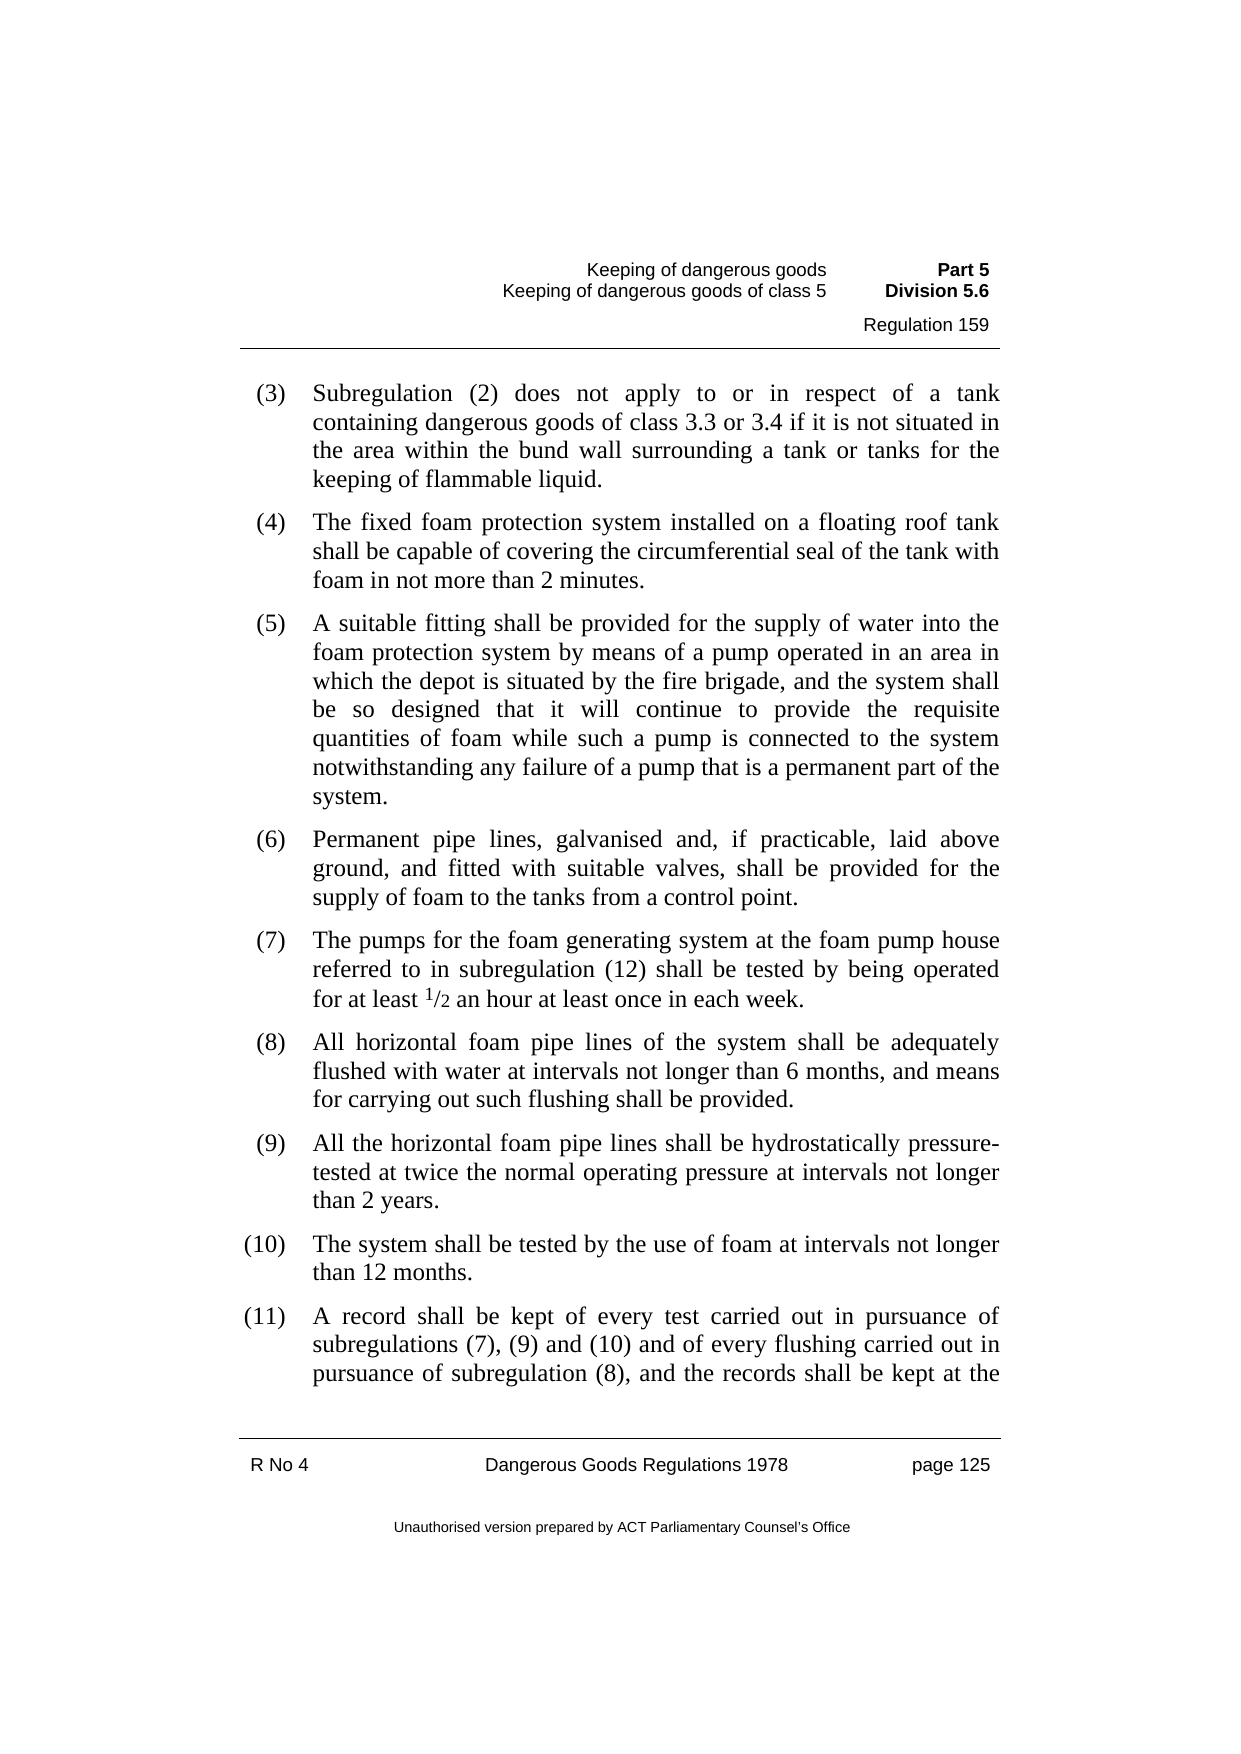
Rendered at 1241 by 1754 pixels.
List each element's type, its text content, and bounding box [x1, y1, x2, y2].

text (10) The system shall be tested by the use of foam at intervals not longer than 12 months. [239, 1229, 1001, 1286]
text (4) The fixed foam protection system installed on a floating roof tank shall be capable of covering the circumferential seal of the tank with foam in not more than 2 minutes. [239, 507, 1001, 594]
text (5) A suitable fitting shall be provided for the supply of water into the foam protection system by means of a pump operated in an area in which the depot is situated by the fire brigade, and the system shall be so designed that it will continue to provide the requisite quantities of foam while such a pump is connected to the system notwithstanding any failure of a pump that is a permanent part of the system. [239, 608, 1001, 809]
text (9) All the horizontal foam pipe lines shall be hydrostatically pressure-tested at twice the normal operating pressure at intervals not longer than 2 years. [239, 1128, 1001, 1214]
text (6) Permanent pipe lines, galvanised and, if practicable, laid above ground, and fitted with suitable valves, shall be provided for the supply of foam to the tanks from a control point. [239, 824, 1001, 910]
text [239, 1301, 1001, 1387]
text (8) All horizontal foam pipe lines of the system shall be adequately flushed with water at intervals not longer than 6 months, and means for carrying out such flushing shall be provided. [239, 1027, 1001, 1113]
text (7) The pumps for the foam generating system at the foam pump house referred to in subregulation (12) shall be tested by being operated for at least 1/2 an hour at least once in each week. [239, 925, 1001, 1012]
text (3) Subregulation (2) does not apply to or in respect of a tank containing dangerous goods of class 3.3 or 3.4 if it is not situated in the area within the bund wall surrounding a tank or tanks for the keeping of flammable liquid. [239, 378, 1001, 493]
